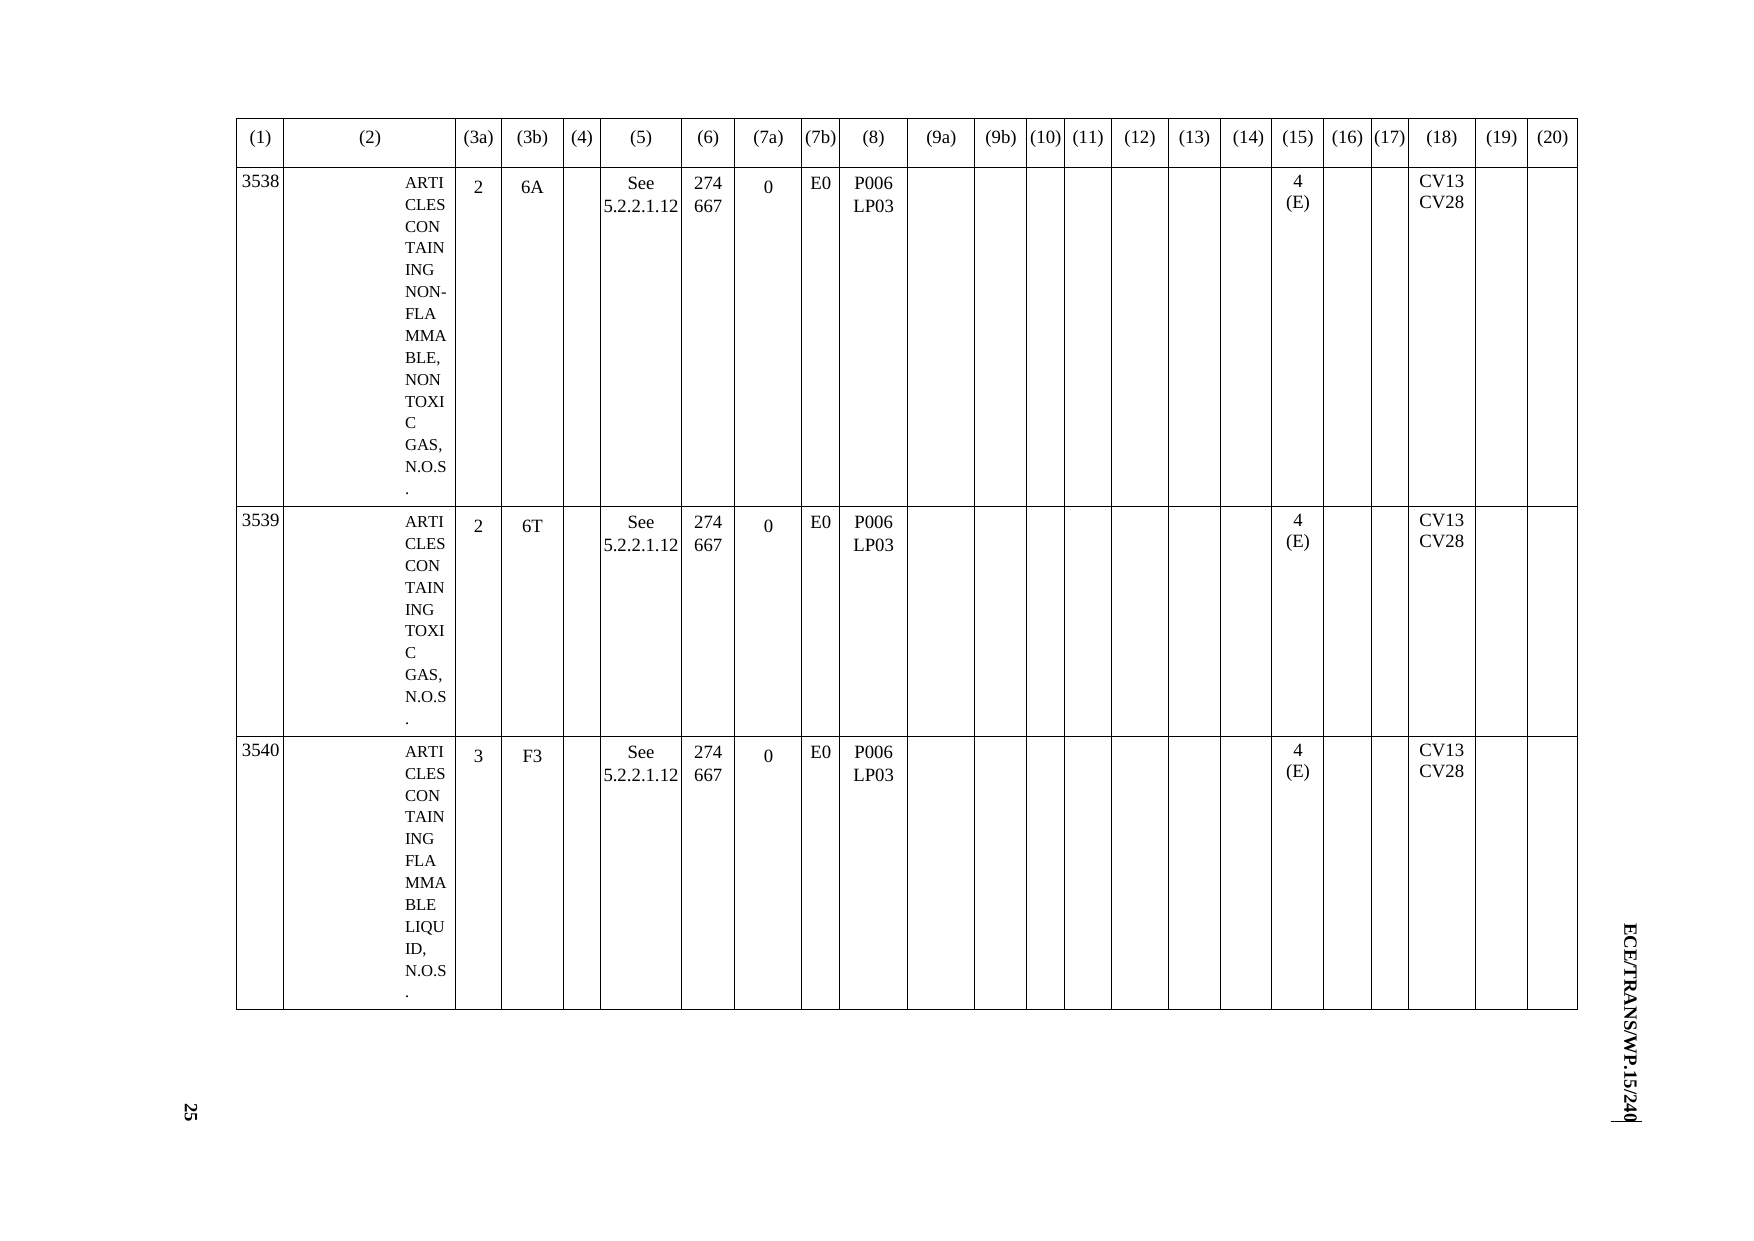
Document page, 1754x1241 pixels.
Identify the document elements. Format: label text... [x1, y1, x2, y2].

table_cell 274 667 [682, 168, 734, 506]
table_cell 4 (E) [1272, 168, 1323, 506]
table_header (3a) [456, 119, 501, 167]
table_cell [1372, 168, 1408, 506]
table_cell [564, 168, 600, 506]
table_cell [1372, 737, 1408, 1009]
table_header (4) [564, 119, 600, 167]
table_cell [1027, 507, 1064, 736]
table_cell [908, 168, 974, 506]
table_cell 3540 [237, 737, 283, 1009]
table_cell See 5.2.2.1.12 [601, 737, 681, 1009]
table_cell [1528, 168, 1577, 506]
table_header (5) [601, 119, 681, 167]
table_header (12) [1112, 119, 1168, 167]
table_header (17) [1372, 119, 1408, 167]
table_header (1) [237, 119, 283, 167]
table_cell [975, 507, 1026, 736]
table_cell [1065, 507, 1111, 736]
table_cell [1169, 168, 1220, 506]
table_cell 0 [735, 737, 801, 1009]
table_cell 4 (E) [1272, 507, 1323, 736]
table_cell P006 LP03 [840, 168, 907, 506]
table_cell [1169, 737, 1220, 1009]
table_cell [975, 737, 1026, 1009]
table_cell [1528, 507, 1577, 736]
table_header (7b) [802, 119, 839, 167]
table_header (18) [1409, 119, 1475, 167]
table_cell [1528, 737, 1577, 1009]
table_cell [1324, 737, 1371, 1009]
table_header (14) [1221, 119, 1271, 167]
table_header (15) [1272, 119, 1323, 167]
table_header (13) [1169, 119, 1220, 167]
table_cell [1221, 507, 1271, 736]
table_cell 0 [735, 507, 801, 736]
table_cell CV13 CV28 [1409, 507, 1475, 736]
table_cell E0 [802, 168, 839, 506]
table_cell [1169, 507, 1220, 736]
table_cell [1112, 737, 1168, 1009]
table_cell [1372, 507, 1408, 736]
table_cell CV13 CV28 [1409, 737, 1475, 1009]
table_cell [1324, 507, 1371, 736]
table_cell 4 (E) [1272, 737, 1323, 1009]
table_cell [908, 737, 974, 1009]
table_header (19) [1476, 119, 1527, 167]
table_cell 3 [456, 737, 501, 1009]
table_cell [1112, 168, 1168, 506]
table_cell [1476, 168, 1527, 506]
table_header (8) [840, 119, 907, 167]
table_cell F3 [502, 737, 563, 1009]
table_cell P006 LP03 [840, 737, 907, 1009]
table_cell E0 [802, 737, 839, 1009]
table_header (10) [1027, 119, 1064, 167]
table_cell 0 [735, 168, 801, 506]
table_cell See 5.2.2.1.12 [601, 168, 681, 506]
table_cell 3539 [237, 507, 283, 736]
table_cell 3538 [237, 168, 283, 506]
table_cell [975, 168, 1026, 506]
table_cell [1065, 737, 1111, 1009]
table_header (3b) [502, 119, 563, 167]
table_cell 274 667 [682, 507, 734, 736]
table_cell [1112, 507, 1168, 736]
table_cell [908, 507, 974, 736]
table_cell 2 [456, 507, 501, 736]
table_cell E0 [802, 507, 839, 736]
table_cell [1065, 168, 1111, 506]
table_cell 2 [456, 168, 501, 506]
table_cell 6A [502, 168, 563, 506]
table_cell [1027, 168, 1064, 506]
table_cell [1476, 737, 1527, 1009]
table_header (20) [1528, 119, 1577, 167]
table_header (9a) [908, 119, 974, 167]
table_cell 274 667 [682, 737, 734, 1009]
table_header (11) [1065, 119, 1111, 167]
table_cell [1027, 737, 1064, 1009]
table_header (2) [284, 119, 455, 167]
table_cell ARTICLES CONTAINING FLAMMABLE LIQUID, N.O.S. [284, 737, 455, 1009]
table_cell [1324, 168, 1371, 506]
table_cell ARTICLES CONTAINING TOXIC GAS, N.O.S. [284, 507, 455, 736]
table_cell 6T [502, 507, 563, 736]
table_header (7a) [735, 119, 801, 167]
table_header (6) [682, 119, 734, 167]
table_cell [1221, 168, 1271, 506]
table_cell [1476, 507, 1527, 736]
table_cell CV13 CV28 [1409, 168, 1475, 506]
table_cell [1221, 737, 1271, 1009]
table_cell [564, 507, 600, 736]
table_cell ARTICLES CONTAINING NON-FLAMMABLE, NON TOXIC GAS, N.O.S. [284, 168, 455, 506]
table_cell P006 LP03 [840, 507, 907, 736]
table_header (9b) [975, 119, 1026, 167]
table_cell [564, 737, 600, 1009]
table_header (16) [1324, 119, 1371, 167]
table_cell See 5.2.2.1.12 [601, 507, 681, 736]
